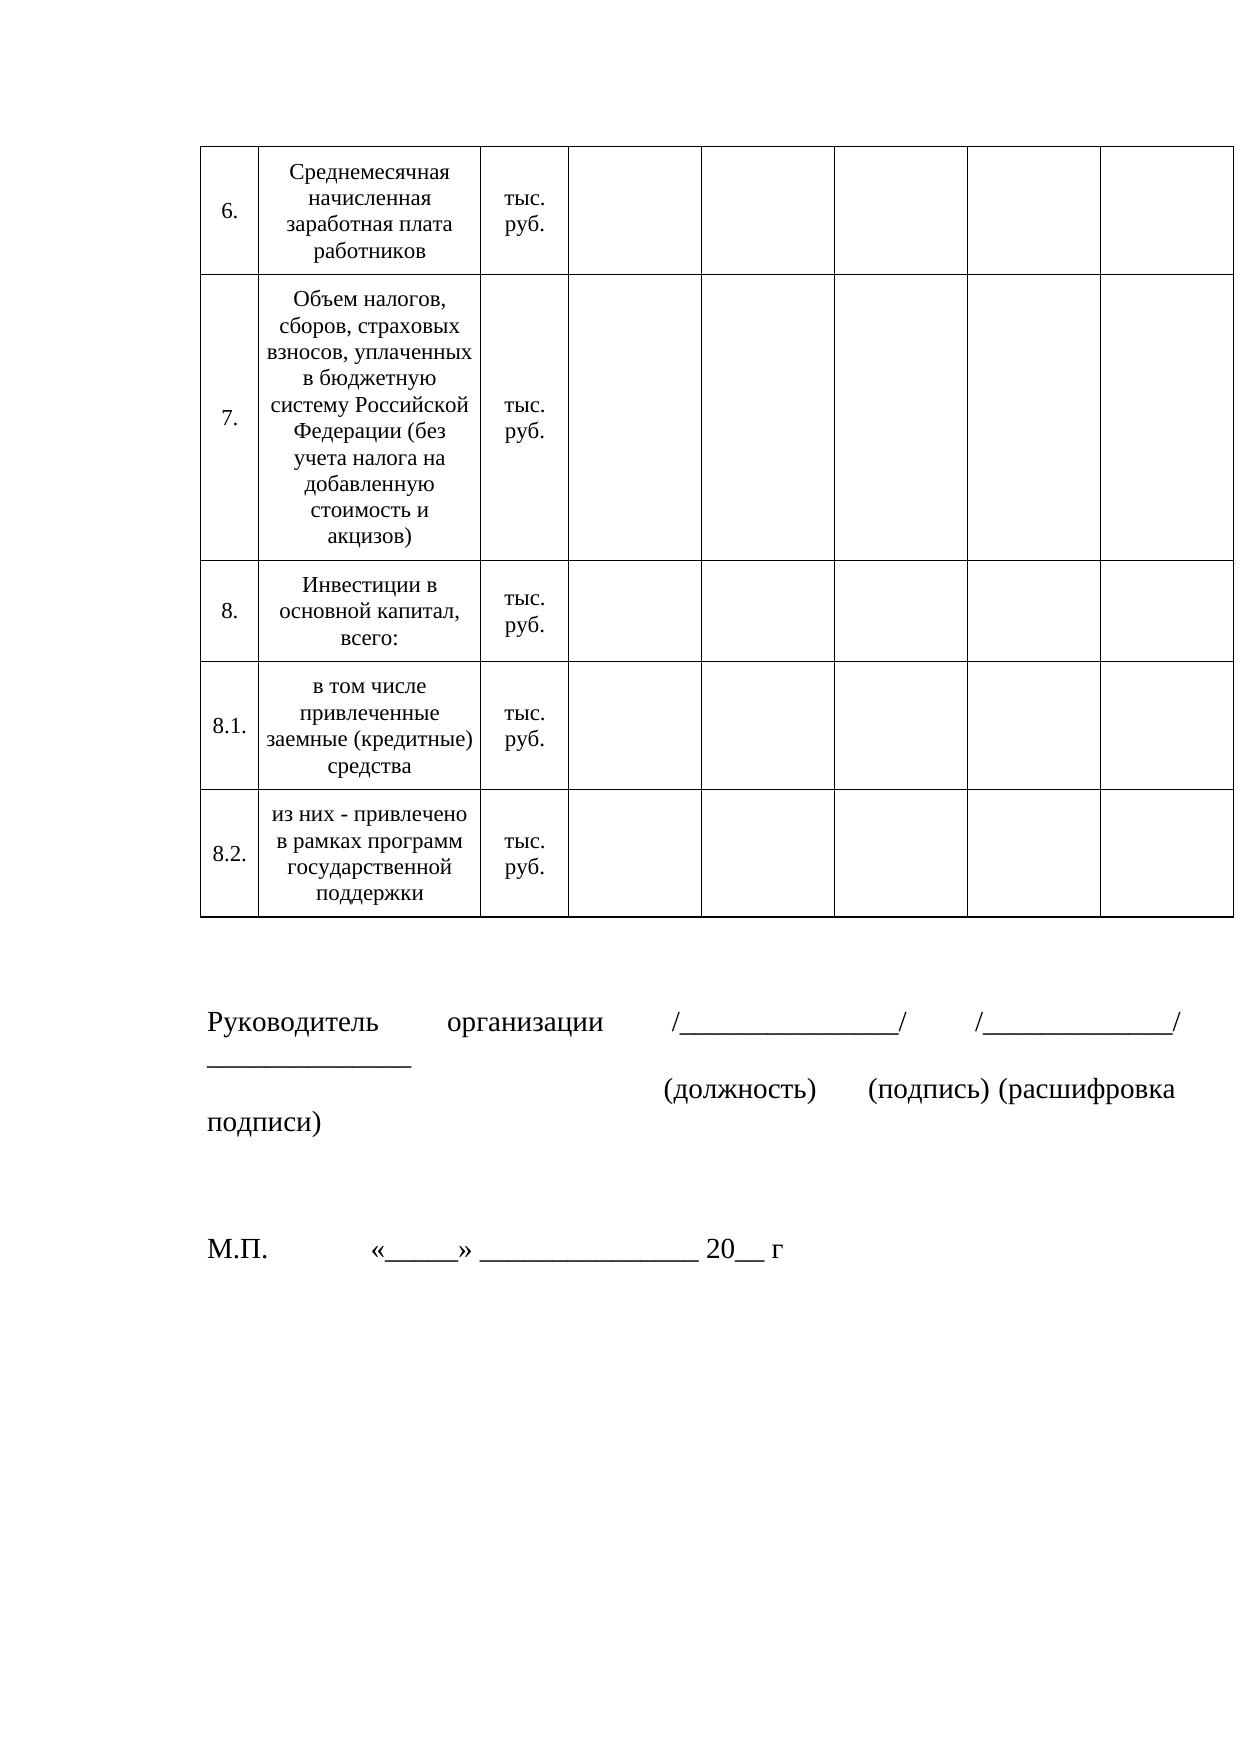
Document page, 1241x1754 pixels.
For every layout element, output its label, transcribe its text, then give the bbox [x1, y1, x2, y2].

table_cell [1101, 662, 1233, 789]
table_cell [968, 561, 1100, 661]
table_cell [1101, 790, 1233, 916]
table_cell [702, 147, 834, 274]
table_cell [968, 147, 1100, 274]
table_cell 8. [201, 561, 258, 661]
text Руководитель организации /_______________/ /_____________/ ______________ [207, 1004, 1181, 1071]
table_cell 7. [201, 275, 258, 559]
table_cell [968, 275, 1100, 559]
table_cell тыс. руб. [481, 790, 568, 916]
table_cell 6. [201, 147, 258, 274]
table_cell Инвестиции в основной капитал, всего: [259, 561, 480, 661]
table_cell [702, 662, 834, 789]
table_cell [835, 561, 967, 661]
table_cell тыс. руб. [481, 275, 568, 559]
table_cell [569, 790, 701, 916]
table_cell тыс. руб. [481, 662, 568, 789]
table_cell 8.1. [201, 662, 258, 789]
table_cell [569, 275, 701, 559]
table_cell Объем налогов, сборов, страховых взносов, уплаченных в бюджетную систему Российской Федерации (без учета налога на добавленную стоимость и акцизов) [259, 275, 480, 559]
table_cell [835, 662, 967, 789]
text М.П. «_____» _______________ 20__ г [207, 1231, 1181, 1265]
table_cell 8.2. [201, 790, 258, 916]
table_cell тыс. руб. [481, 147, 568, 274]
table_cell [702, 790, 834, 916]
table_cell [835, 275, 967, 559]
table_cell [569, 662, 701, 789]
table_cell [1101, 275, 1233, 559]
table_cell [702, 275, 834, 559]
table_cell [835, 790, 967, 916]
table_cell Среднемесячная начисленная заработная плата работников [259, 147, 480, 274]
table_cell тыс. руб. [481, 561, 568, 661]
table_cell [968, 790, 1100, 916]
table_cell из них - привлечено в рамках программ государственной поддержки [259, 790, 480, 916]
table_cell [835, 147, 967, 274]
table_cell [968, 662, 1100, 789]
table_cell [1101, 147, 1233, 274]
text (должность) (подпись) (расшифровка подписи) [207, 1071, 1181, 1138]
table_cell [569, 561, 701, 661]
table_cell [569, 147, 701, 274]
table_cell [702, 561, 834, 661]
table_cell [1101, 561, 1233, 661]
table_cell в том числе привлеченные заемные (кредитные) средства [259, 662, 480, 789]
